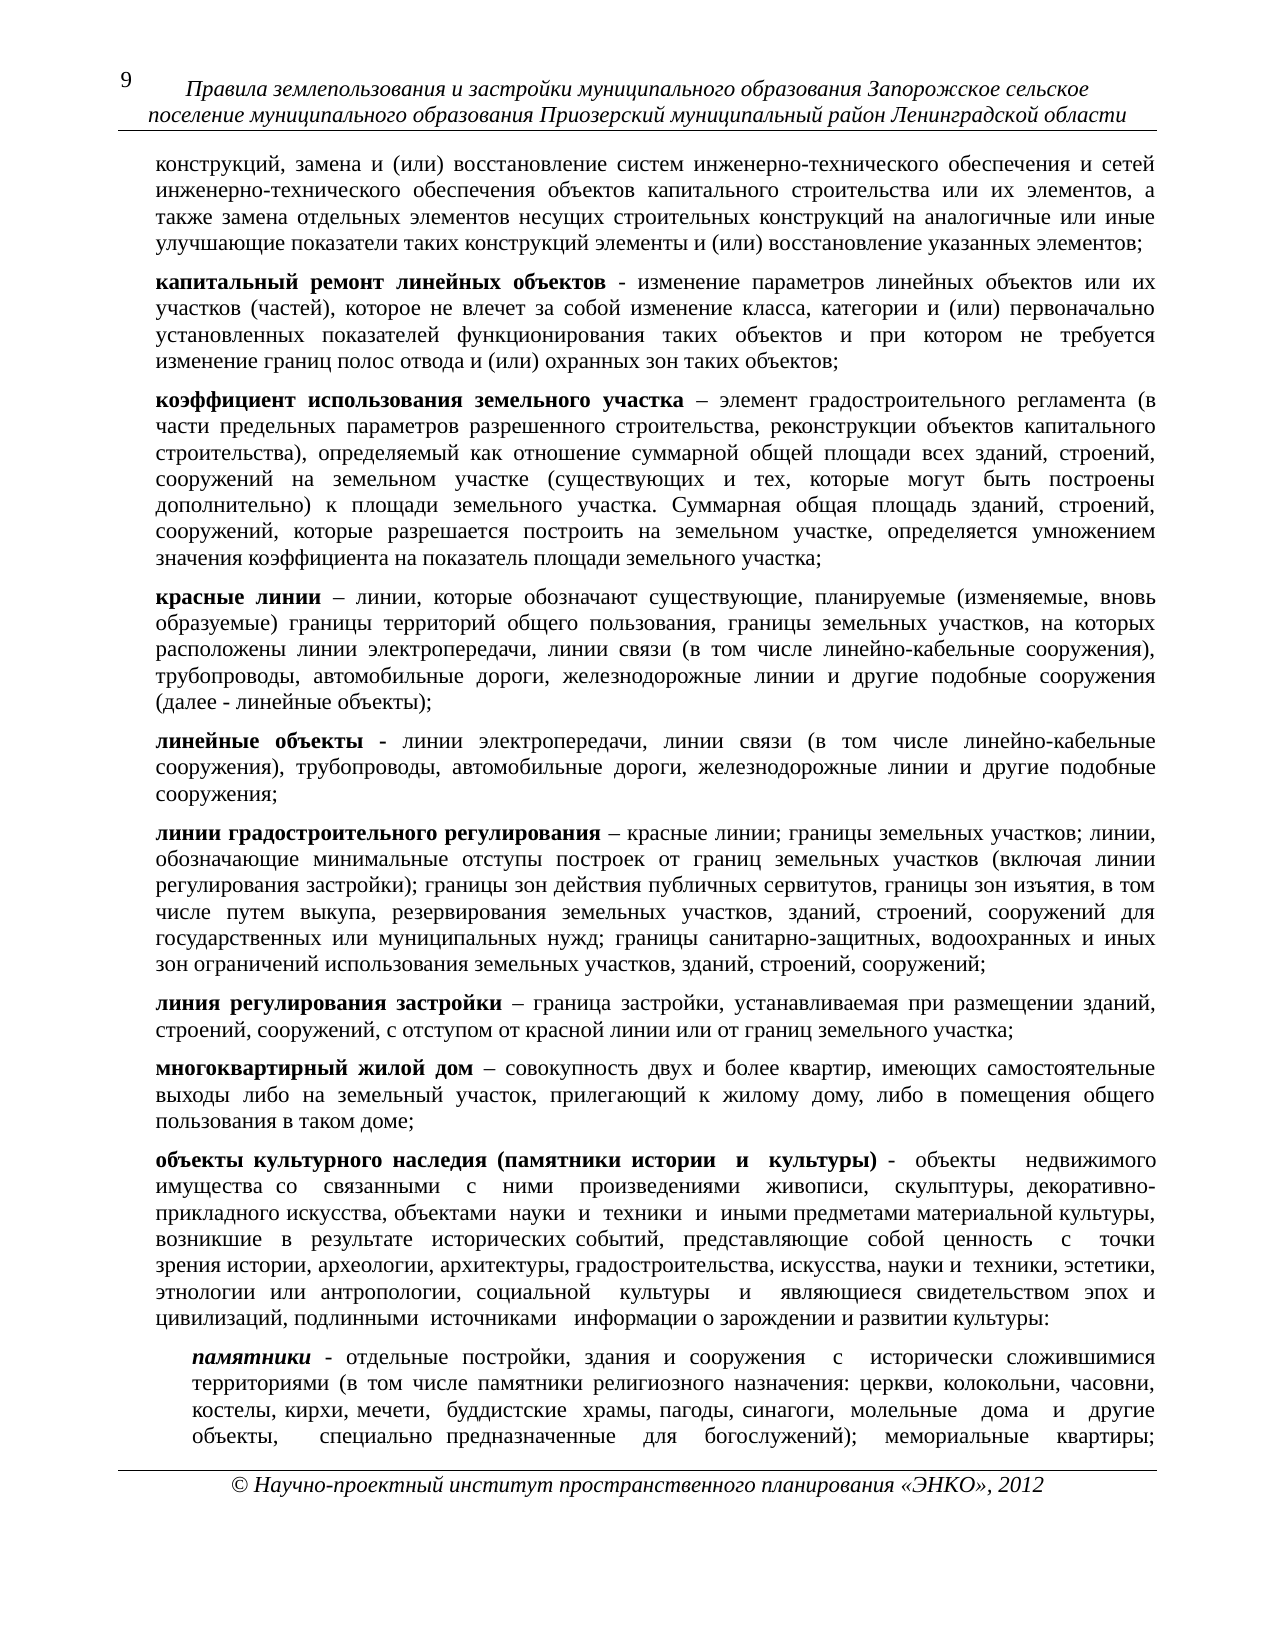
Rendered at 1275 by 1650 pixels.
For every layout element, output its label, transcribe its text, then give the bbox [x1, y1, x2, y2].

text линия регулирования застройки – граница застройки, устанавливаемая при размещении зданий, строений, сооружений, с отступом от красной линии или от границ земельного участка; [155, 989, 1157, 1042]
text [155, 150, 1157, 255]
text капитальный ремонт линейных объектов - изменение параметров линейных объектов или их участков (частей), которое не влечет за собой изменение класса, категории и (или) первоначально установленных показателей функционирования таких объектов и при котором не требуется изменение границ полос отвода и (или) охранных зон таких объектов; [155, 268, 1157, 373]
text линии градостроительного регулирования – красные линии; границы земельных участков; линии, обозначающие минимальные отступы построек от границ земельных участков (включая линии регулирования застройки); границы зон действия публичных сервитутов, границы зон изъятия, в том числе путем выкупа, резервирования земельных участков, зданий, строений, сооружений для государственных или муниципальных нужд; границы санитарно-защитных, водоохранных и иных зон ограничений использования земельных участков, зданий, строений, сооружений; [155, 819, 1157, 977]
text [192, 1343, 1157, 1448]
text коэффициент использования земельного участка – элемент градостроительного регламента (в части предельных параметров разрешенного строительства, реконструкции объектов капитального строительства), определяемый как отношение суммарной общей площади всех зданий, строений, сооружений на земельном участке (существующих и тех, которые могут быть построены дополнительно) к площади земельного участка. Суммарная общая площадь зданий, строений, сооружений, которые разрешается построить на земельном участке, определяется умножением значения коэффициента на показатель площади земельного участка; [155, 386, 1157, 570]
text многоквартирный жилой дом – совокупность двух и более квартир, имеющих самостоятельные выходы либо на земельный участок, прилегающий к жилому дому, либо в помещения общего пользования в таком доме; [155, 1054, 1157, 1133]
text красные линии – линии, которые обозначают существующие, планируемые (изменяемые, вновь образуемые) границы территорий общего пользования, границы земельных участков, на которых расположены линии электропередачи, линии связи (в том числе линейно-кабельные сооружения), трубопроводы, автомобильные дороги, железнодорожные линии и другие подобные сооружения (далее - линейные объекты); [155, 583, 1157, 714]
text объекты культурного наследия (памятники истории и культуры) - объекты недвижимого имущества со связанными с ними произведениями живописи, скульптуры, декоративно-прикладного искусства, объектами науки и техники и иными предметами материальной культуры, возникшие в результате исторических событий, представляющие собой ценность с точки зрения истории, археологии, архитектуры, градостроительства, искусства, науки и техники, эстетики, этнологии или антропологии, социальной культуры и являющиеся свидетельством эпох и цивилизаций, подлинными источниками информации о зарождении и развитии культуры: [155, 1146, 1157, 1331]
text линейные объекты - линии электропередачи, линии связи (в том числе линейно-кабельные сооружения), трубопроводы, автомобильные дороги, железнодорожные линии и другие подобные сооружения; [155, 727, 1157, 806]
